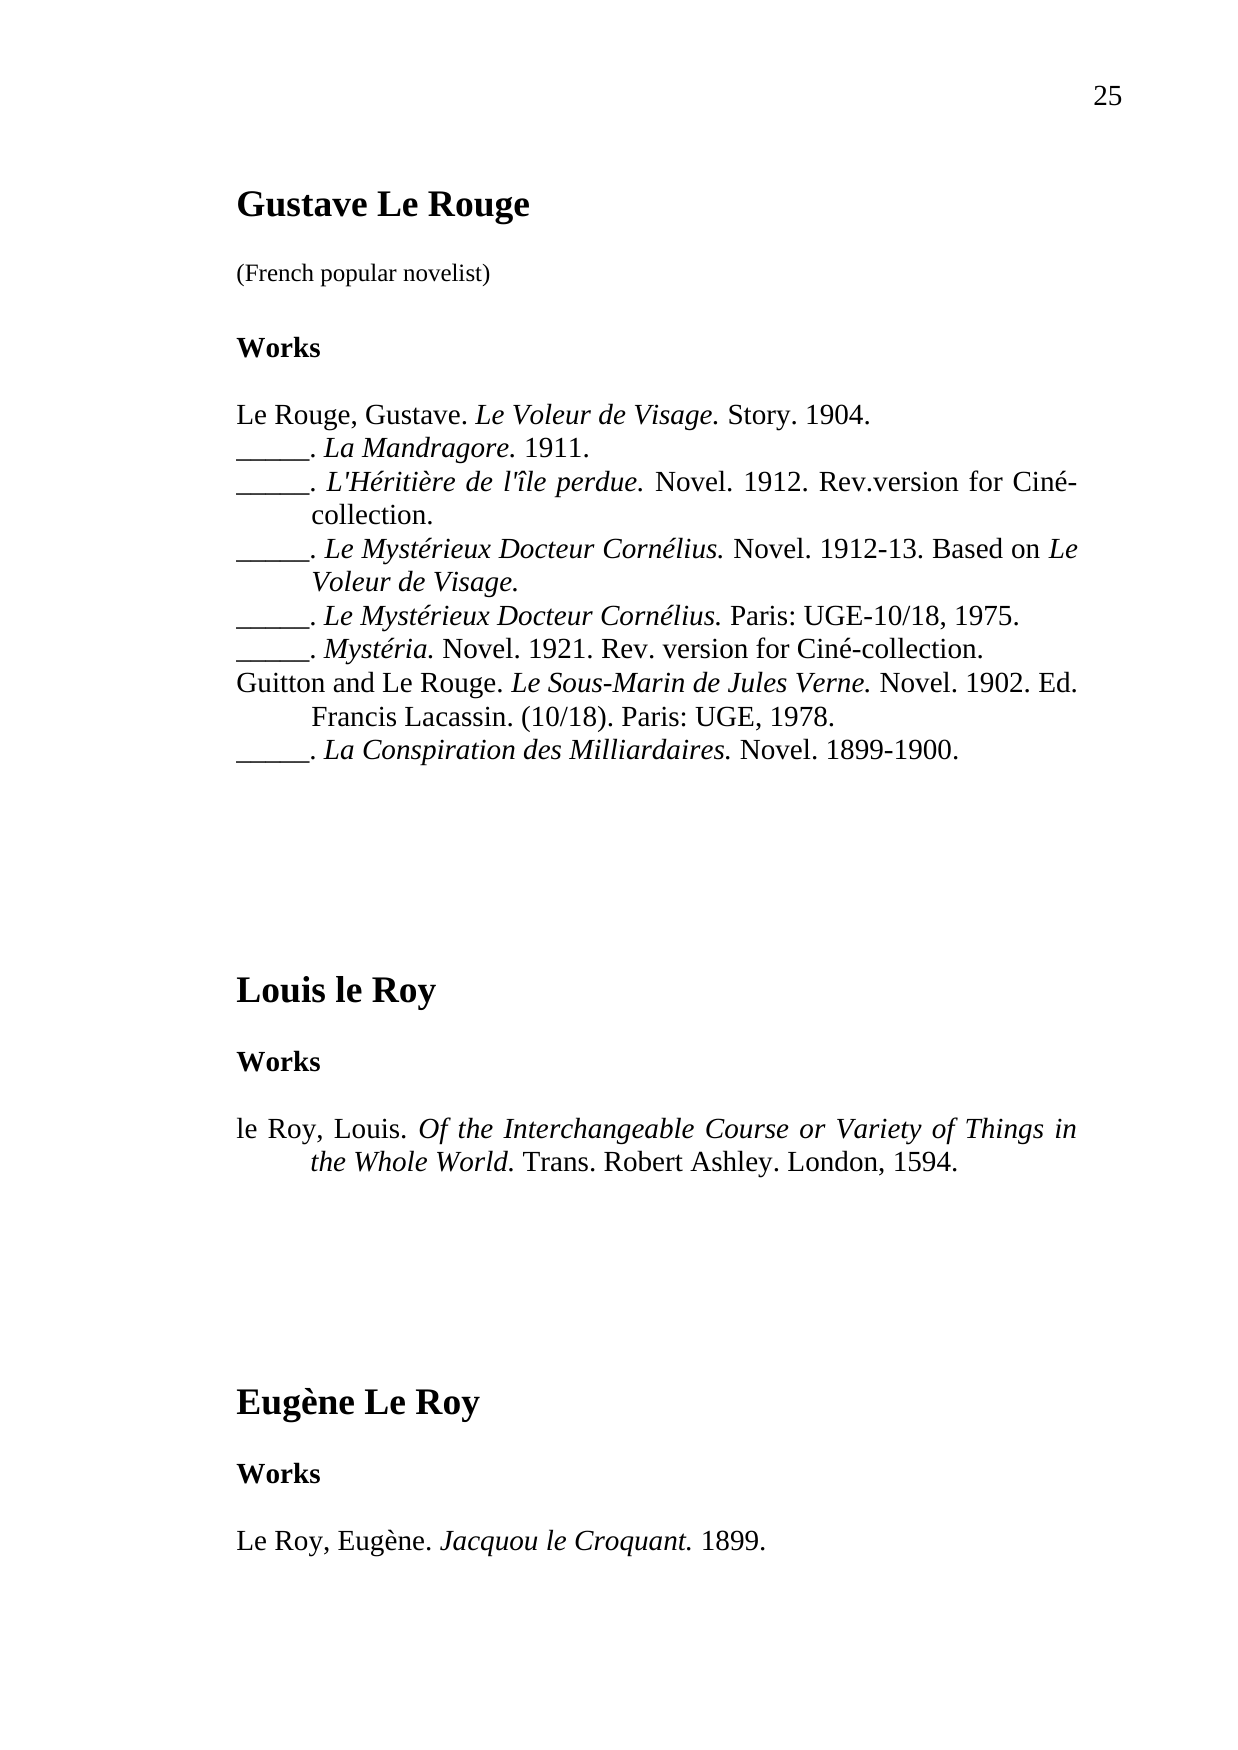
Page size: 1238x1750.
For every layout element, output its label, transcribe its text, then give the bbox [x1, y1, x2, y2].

text _____. Mystéria. Novel. 1921. Rev. version for Ciné-collection. [236, 632, 1078, 665]
text Le Roy, Eugène. Jacquou le Croquant. 1899. [236, 1523, 1078, 1556]
text Works [236, 1456, 1078, 1489]
text Works [236, 330, 1078, 363]
text Louis le Roy [236, 967, 1078, 1010]
text _____. L'Héritière de l'île perdue. Novel. 1912. Rev.version for Ciné-collection. [236, 464, 1078, 531]
text Le Rouge, Gustave. Le Voleur de Visage. Story. 1904. [236, 397, 1078, 430]
text _____. La Mandragore. 1911. [236, 430, 1078, 464]
text _____. Le Mystérieux Docteur Cornélius. Paris: UGE-10/18, 1975. [236, 598, 1078, 632]
text Works [236, 1044, 1078, 1077]
text Eugène Le Roy [236, 1379, 1078, 1422]
text Gustave Le Rouge [236, 181, 1078, 224]
text (French popular novelist) [236, 258, 1078, 287]
text _____. La Conspiration des Milliardaires. Novel. 1899-1900. [236, 732, 1078, 766]
text _____. Le Mystérieux Docteur Cornélius. Novel. 1912-13. Based on Le Voleur de Visage. [236, 531, 1078, 598]
text le Roy, Louis. Of the Interchangeable Course or Variety of Things in the Whole World. Trans. Robert Ashley. London, 1594. [236, 1111, 1078, 1178]
text Guitton and Le Rouge. Le Sous-Marin de Jules Verne. Novel. 1902. Ed. Francis Lacassin. (10/18). Paris: UGE, 1978. [236, 665, 1078, 732]
